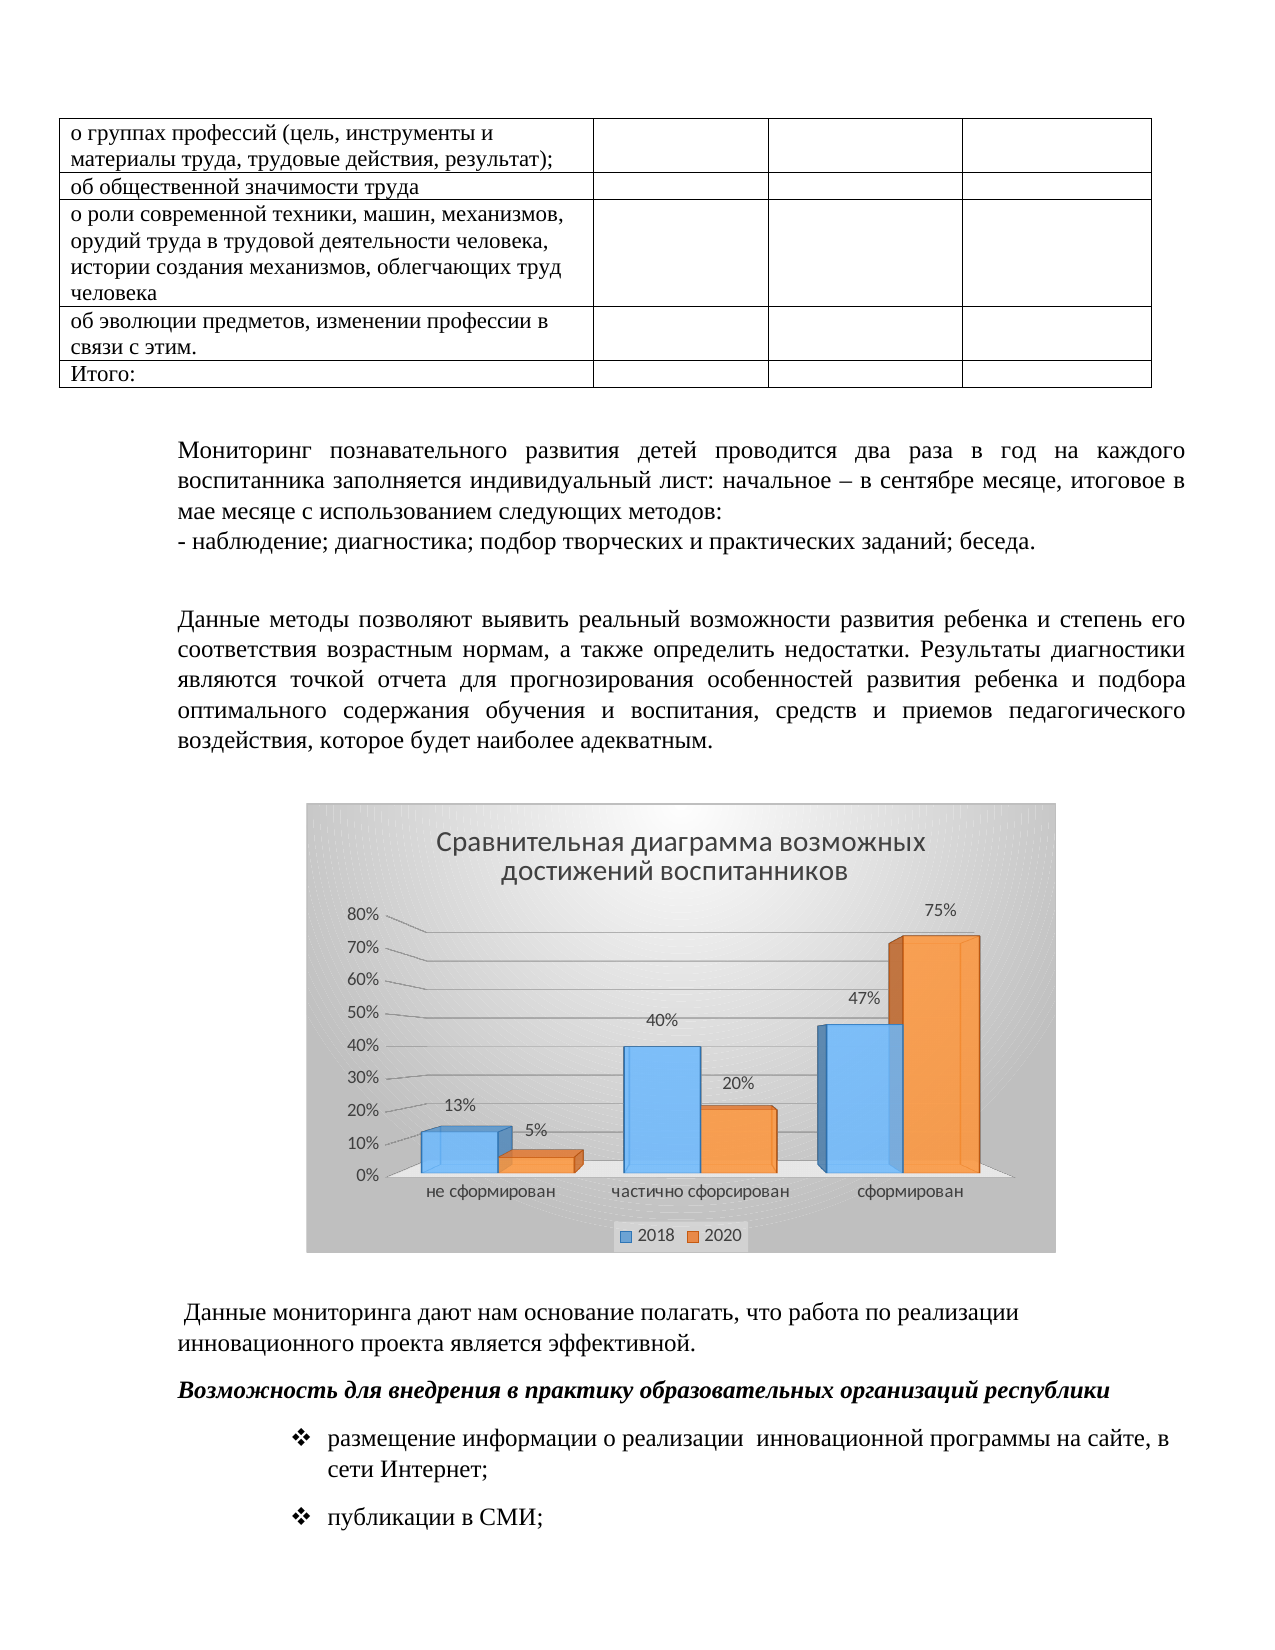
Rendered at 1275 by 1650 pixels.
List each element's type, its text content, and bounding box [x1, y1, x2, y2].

table_cell [594, 173, 768, 199]
table_cell [769, 361, 962, 387]
table_cell о группах профессий (цель, инструменты и материалы труда, трудовые действия, результат); [60, 119, 593, 172]
table_cell об общественной значимости труда [60, 173, 593, 199]
table_cell [769, 119, 962, 172]
table_cell [963, 173, 1151, 199]
text Данные методы позволяют выявить реальный возможности развития ребенка и степень его соответствия возрастным нормам, а также определить недостатки. Результаты диагностики являются точкой отчета для прогнозирования особенностей развития ребенка и подбора оптимального содержания обучения и воспитания, средств и приемов педагогического воздействия, которое будет наиболее адекватным. [177, 604, 1186, 754]
table_cell Итого: [60, 361, 593, 387]
table_cell [769, 307, 962, 359]
text Возможность для внедрения в практику образовательных организаций республики [177, 1375, 1186, 1404]
table_cell [594, 307, 768, 359]
list размещение информации о реализации инновационной программы на сайте, в сети Интернет; [290, 1423, 1186, 1483]
text Мониторинг познавательного развития детей проводится два раза в год на каждого воспитанника заполняется индивидуальный лист: начальное – в сентябре месяце, итоговое в мае месяце с использованием следующих методов: [177, 435, 1186, 524]
text Данные мониторинга дают нам основание полагать, что работа по реализации инновационного проекта является эффективной. [177, 1297, 1186, 1356]
table_cell [963, 119, 1151, 172]
table_cell о роли современной техники, машин, механизмов, орудий труда в трудовой деятельности человека, истории создания механизмов, облегчающих труд человека [60, 200, 593, 306]
text - наблюдение; диагностика; подбор творческих и практических заданий; беседа. [177, 526, 1186, 555]
table_cell об эволюции предметов, изменении профессии в связи с этим. [60, 307, 593, 359]
table_cell [594, 119, 768, 172]
list публикации в СМИ; [290, 1502, 1186, 1531]
table_cell [769, 173, 962, 199]
table_cell [594, 200, 768, 306]
table_cell [963, 307, 1151, 359]
table_cell [594, 361, 768, 387]
table_cell [963, 361, 1151, 387]
table_cell [963, 200, 1151, 306]
table_cell [769, 200, 962, 306]
